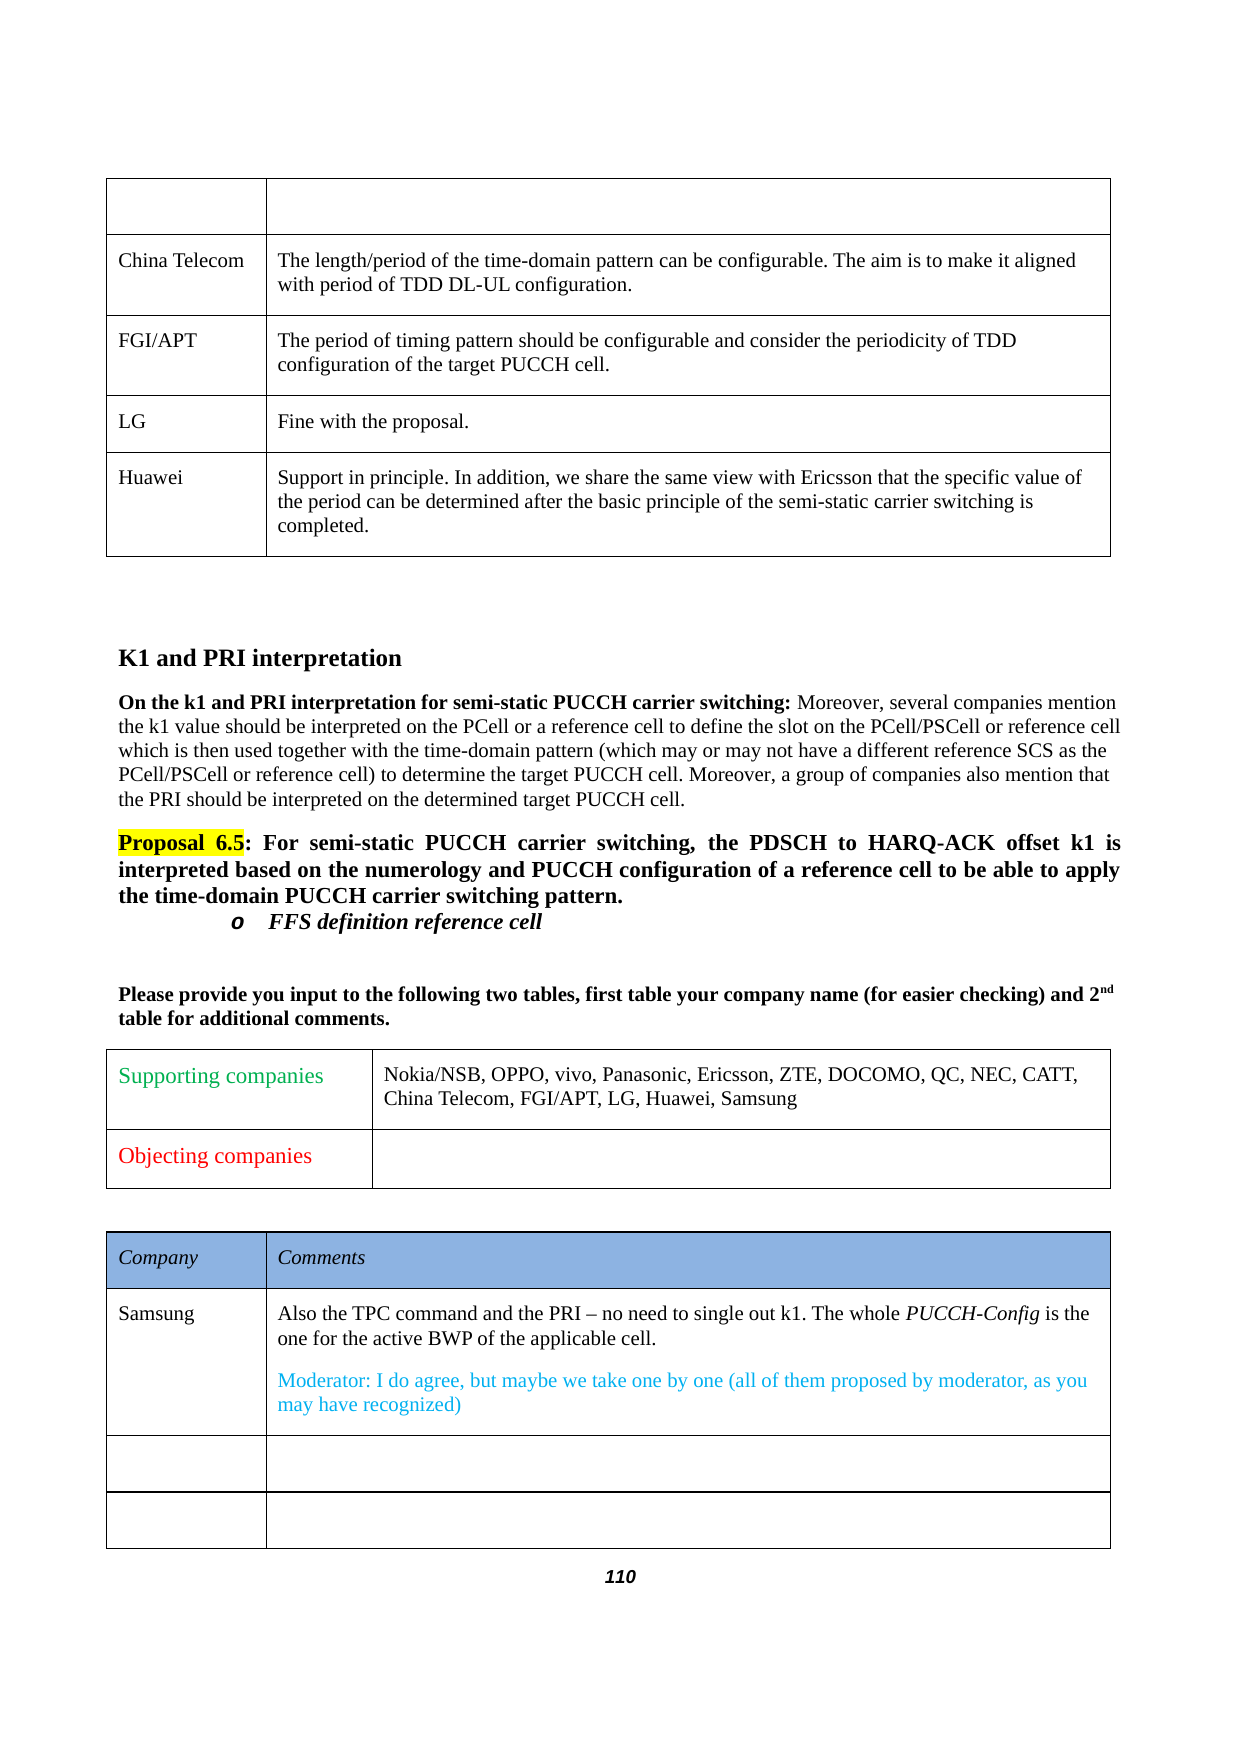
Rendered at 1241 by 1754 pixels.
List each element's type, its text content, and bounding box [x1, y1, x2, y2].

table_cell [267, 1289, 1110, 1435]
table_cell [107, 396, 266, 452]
picture [790, 1373, 796, 1385]
picture [277, 1401, 284, 1409]
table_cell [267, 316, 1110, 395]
text On the k1 and PRI interpretation for semi-static PUCCH carrier switching: Moreover, several companies mention the k1 value should be interpreted on the PCell or a reference cell to define the slot on the PCell/PSCell or reference cell which is then used together with the time-domain pattern (which may or may not have a different reference SCS as the PCell/PSCell or reference cell) to determine the target PUCCH cell. Moreover, a group of companies also mention that the PRI should be interpreted on the determined target PUCCH cell. [118, 690, 1122, 811]
picture [984, 1377, 991, 1385]
picture [537, 1373, 543, 1387]
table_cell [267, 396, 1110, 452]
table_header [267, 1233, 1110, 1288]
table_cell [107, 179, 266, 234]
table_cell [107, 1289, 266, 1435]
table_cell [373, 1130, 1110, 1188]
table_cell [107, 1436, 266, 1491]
picture [319, 1397, 325, 1409]
list FFS definition reference cell [231, 908, 1122, 937]
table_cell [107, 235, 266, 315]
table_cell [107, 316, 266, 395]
text K1 and PRI interpretation [118, 643, 1122, 671]
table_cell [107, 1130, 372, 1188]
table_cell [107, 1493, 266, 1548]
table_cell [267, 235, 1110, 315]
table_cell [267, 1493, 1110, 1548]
text Please provide you input to the following two tables, first table your company name (for easier checking) and 2nd table for additional comments. [118, 982, 1122, 1030]
picture [703, 1377, 710, 1385]
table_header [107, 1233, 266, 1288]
text Proposal 6.5: For semi-static PUCCH carrier switching, the PDSCH to HARQ-ACK offset k1 is interpreted based on the numerology and PUCCH configuration of a reference cell to be able to apply the time-domain PUCCH carrier switching pattern. [118, 829, 1122, 908]
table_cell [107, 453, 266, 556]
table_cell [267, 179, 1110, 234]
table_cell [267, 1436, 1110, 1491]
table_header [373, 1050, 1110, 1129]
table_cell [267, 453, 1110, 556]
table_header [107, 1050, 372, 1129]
